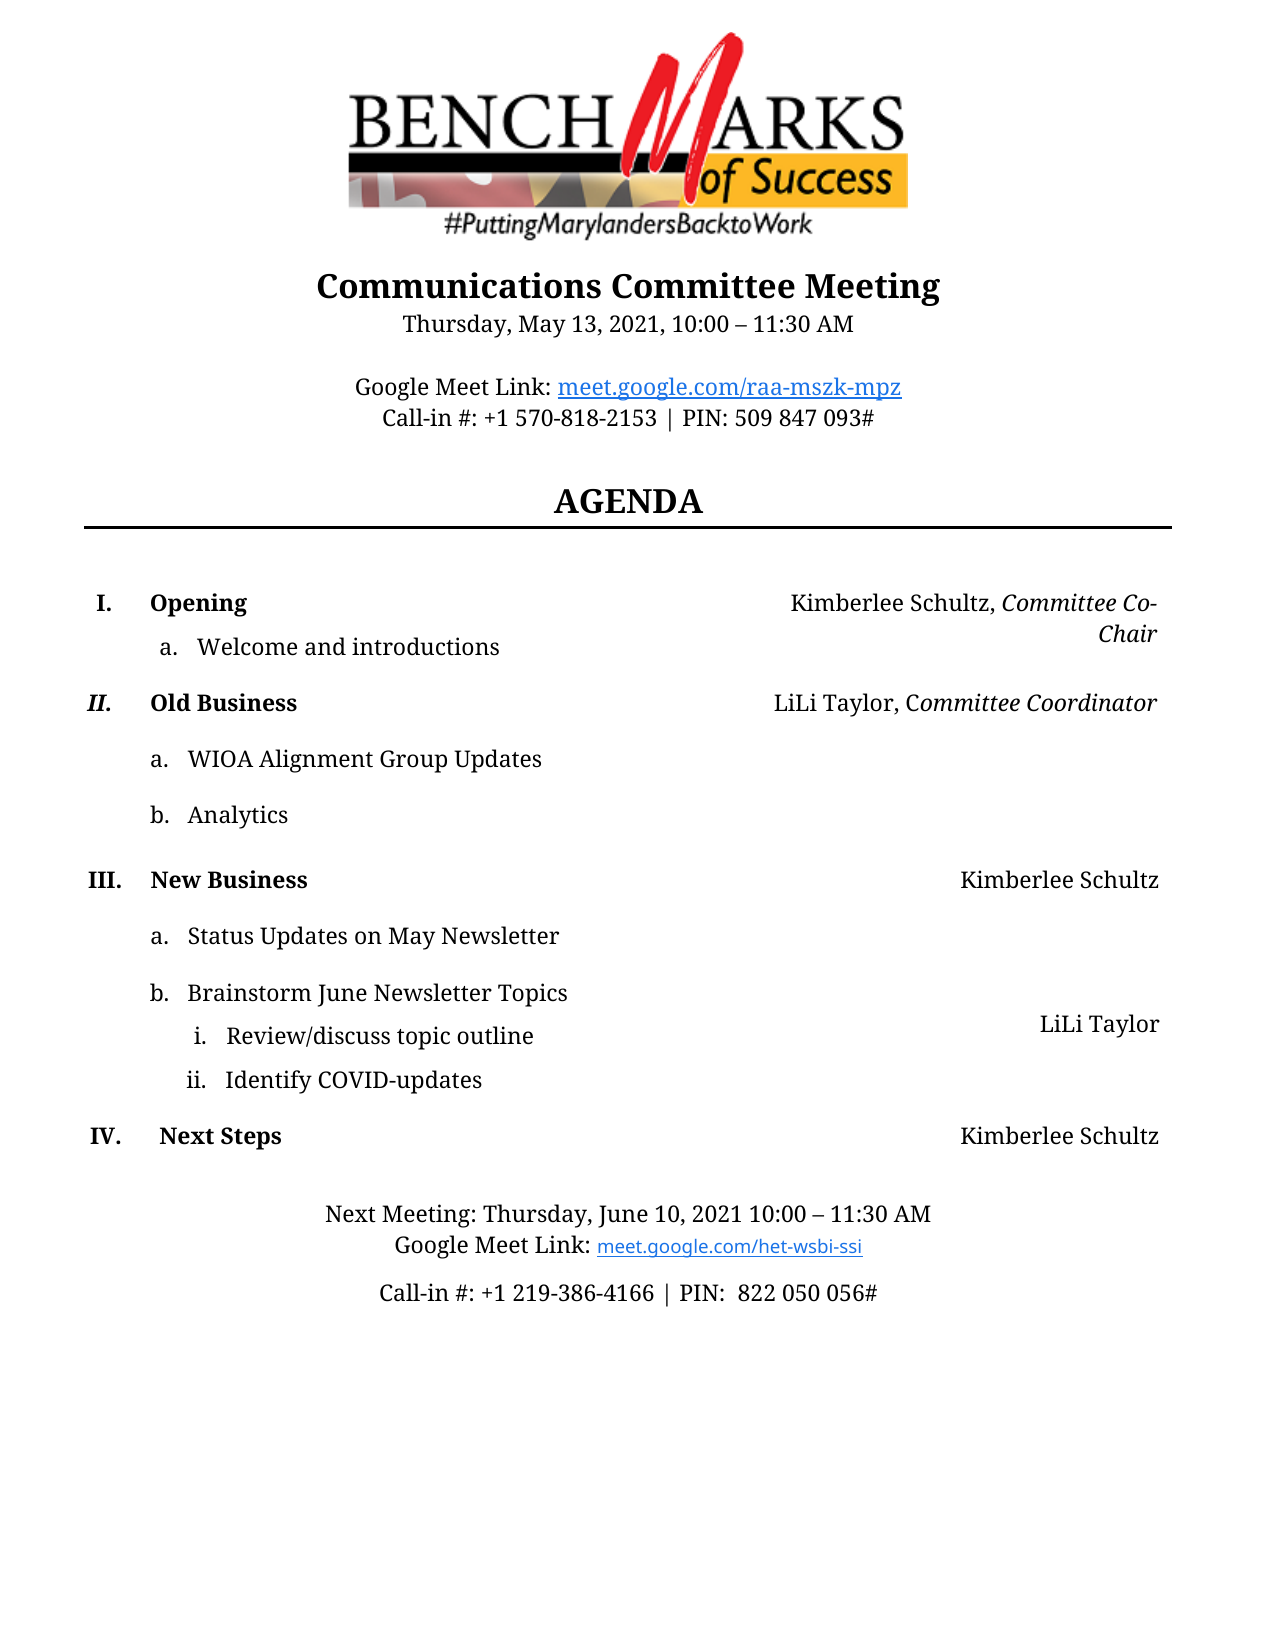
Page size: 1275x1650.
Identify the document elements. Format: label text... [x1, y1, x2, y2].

table_cell LiLi Taylor [740, 964, 1171, 1108]
table_cell Brainstorm June Newsletter Topics Review/discuss topic outline Identify COVID-updates [84, 964, 740, 1108]
table_header Kimberlee Schultz, Committee Co-Chair [740, 574, 1171, 674]
table_cell Old Business [84, 674, 740, 731]
list Next Meeting: Thursday, June 10, 2021 10:00 – 11:30 AM [84, 1198, 1172, 1229]
text Call-in #: [84, 1277, 1172, 1308]
picture [348, 32, 908, 242]
table_cell Next Steps [84, 1108, 740, 1164]
text Thursday, May 13, 2021, 10:00 – 11:30 AM [84, 308, 1172, 339]
table_cell Kimberlee Schultz [740, 1108, 1171, 1164]
table_cell WIOA Alignment Group Updates [84, 731, 1171, 787]
text AGENDA [84, 478, 1172, 526]
text Call-in #: [84, 402, 1172, 433]
table_cell New Business [84, 852, 740, 908]
table_cell Kimberlee Schultz [740, 852, 1171, 908]
table_cell Analytics [84, 787, 1171, 852]
table_cell LiLi Taylor, Committee Coordinator [740, 674, 1171, 731]
table_cell Status Updates on May Newsletter [84, 908, 1171, 964]
table_header Opening Welcome and introductions [84, 574, 740, 674]
text Communications Committee Meeting [84, 262, 1172, 308]
text Google Meet Link: meet.google.com/het-wsbi-ssi [84, 1229, 1172, 1261]
text Google Meet Link: meet.google.com/raa-mszk-mpz [84, 370, 1172, 402]
